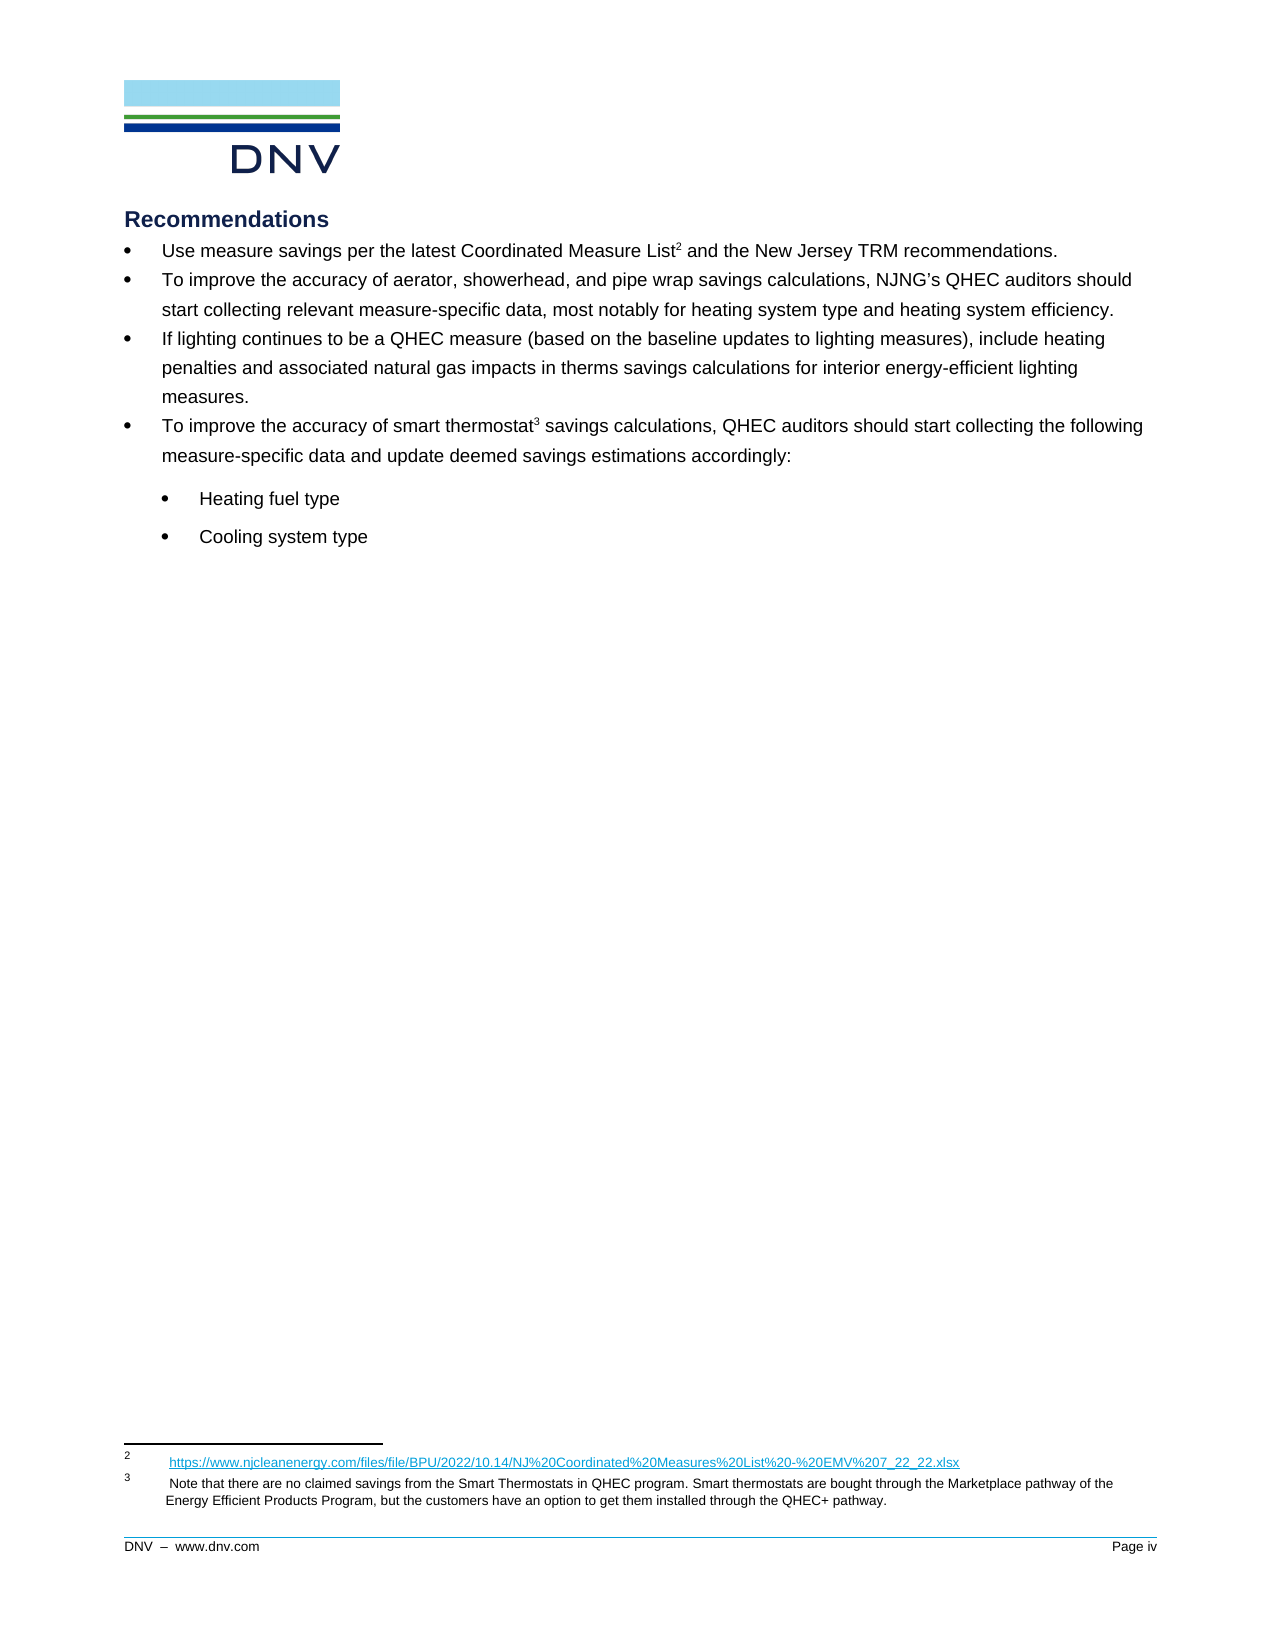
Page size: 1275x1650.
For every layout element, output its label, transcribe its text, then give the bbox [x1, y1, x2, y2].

picture [419, 1458, 426, 1467]
list To improve the accuracy of smart thermostat savings calculations, QHEC auditors should start collecting the following measure-specific data and update deemed savings estimations accordingly: [124, 408, 1157, 466]
picture [716, 1458, 728, 1467]
subtitle Recommendations [124, 206, 1157, 233]
picture [124, 80, 367, 201]
picture [853, 1458, 863, 1467]
picture [623, 1457, 641, 1467]
picture [410, 1458, 417, 1465]
picture [765, 1458, 775, 1467]
list Use measure savings per the latest Coordinated Measure List and the New Jersey TRM recommendations. [124, 233, 1157, 262]
picture [439, 1457, 447, 1464]
picture [824, 1458, 831, 1465]
list If lighting continues to be a QHEC measure (based on the baseline updates to lighting measures), include heating penalties and associated natural gas impacts in therms savings calculations for interior energy-efficient lighting measures. [124, 320, 1157, 408]
list Cooling system type [162, 518, 1157, 547]
picture [586, 1457, 592, 1467]
list To improve the accuracy of aerator, showerhead, and pipe wrap savings calculations, NJNG’s QHEC auditors should start collecting relevant measure-specific data, most notably for heating system type and heating system efficiency. [124, 262, 1157, 320]
list Heating fuel type [162, 481, 1157, 510]
picture [529, 1458, 540, 1467]
picture [796, 1458, 808, 1467]
